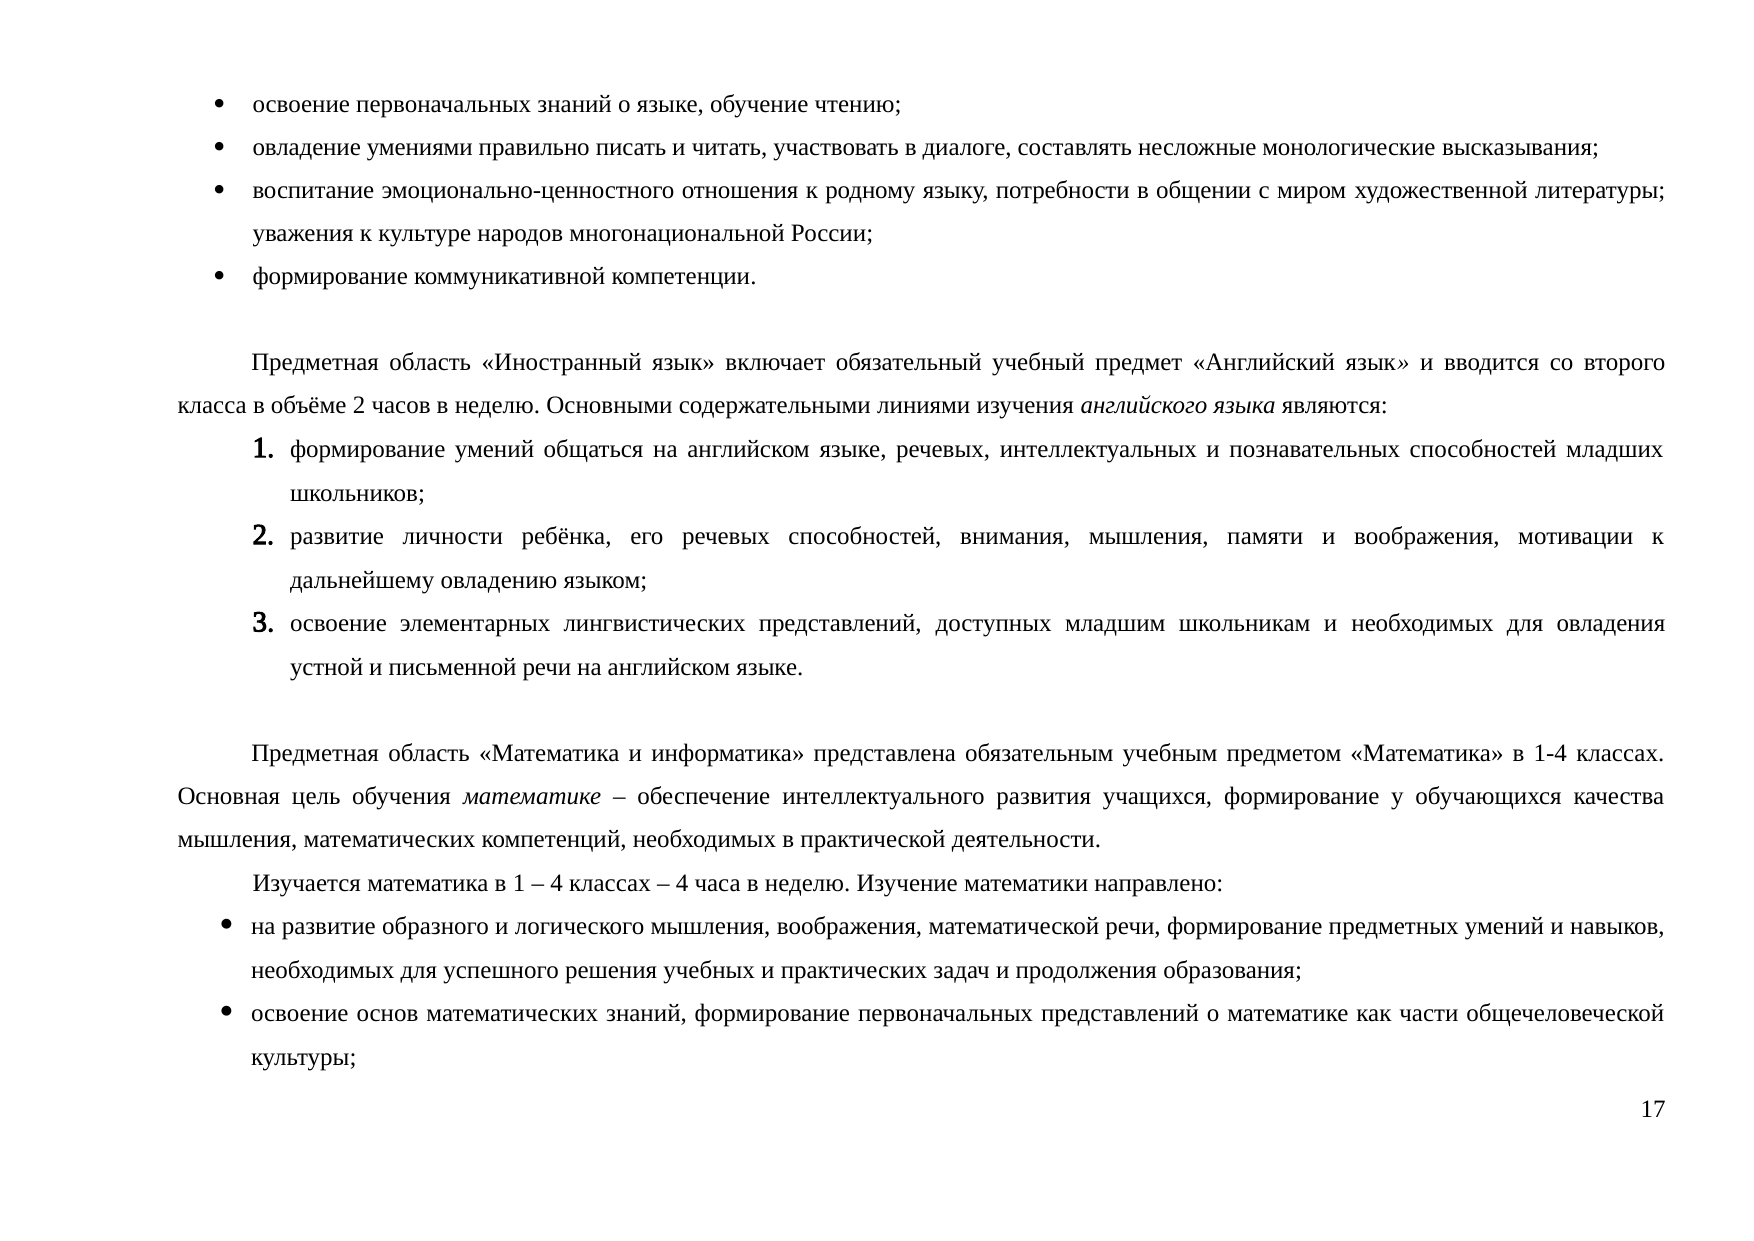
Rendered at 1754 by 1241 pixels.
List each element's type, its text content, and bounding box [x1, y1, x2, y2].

list формирование коммуникативной компетенции. [215, 261, 1665, 290]
list овладение умениями правильно писать и читать, участвовать в диалоге, составлять несложные монологические высказывания; [215, 132, 1665, 161]
text Предметная область «Математика и информатика» представлена обязательным учебным предметом «Математика» в 1-4 классах. Основная цель обучения математике – обеспечение интеллектуального развития учащихся, формирование у обучающихся качества мышления, математических компетенций, необходимых в практической деятельности. [177, 738, 1665, 853]
list освоение первоначальных знаний о языке, обучение чтению; [215, 89, 1665, 117]
list на развитие образного и логического мышления, воображения, математической речи, формирование предметных умений и навыков, необходимых для успешного решения учебных и практических задач и продолжения образования; [221, 911, 1665, 984]
list освоение элементарных лингвистических представлений, доступных младшим школьникам и необходимых для овладения устной и письменной речи на английском языке. [252, 608, 1665, 681]
text Изучается математика в 1 – 4 классах – 4 часа в неделю. Изучение математики направлено: [252, 868, 1665, 896]
list освоение основ математических знаний, формирование первоначальных представлений о математике как части общечеловеческой культуры; [221, 998, 1665, 1071]
text Предметная область «Иностранный язык» включает обязательный учебный предмет «Английский язык» и вводится со второго класса в объёме 2 часов в неделю. Основными содержательными линиями изучения английского языка являются: [177, 347, 1665, 419]
list воспитание эмоционально-ценностного отношения к родному языку, потребности в общении с миром художественной литературы; уважения к культуре народов многонациональной России; [215, 175, 1665, 247]
list формирование умений общаться на английском языке, речевых, интеллектуальных и познавательных способностей младших школьников; [252, 434, 1665, 506]
list развитие личности ребёнка, его речевых способностей, внимания, мышления, памяти и воображения, мотивации к дальнейшему овладению языком; [252, 521, 1665, 594]
